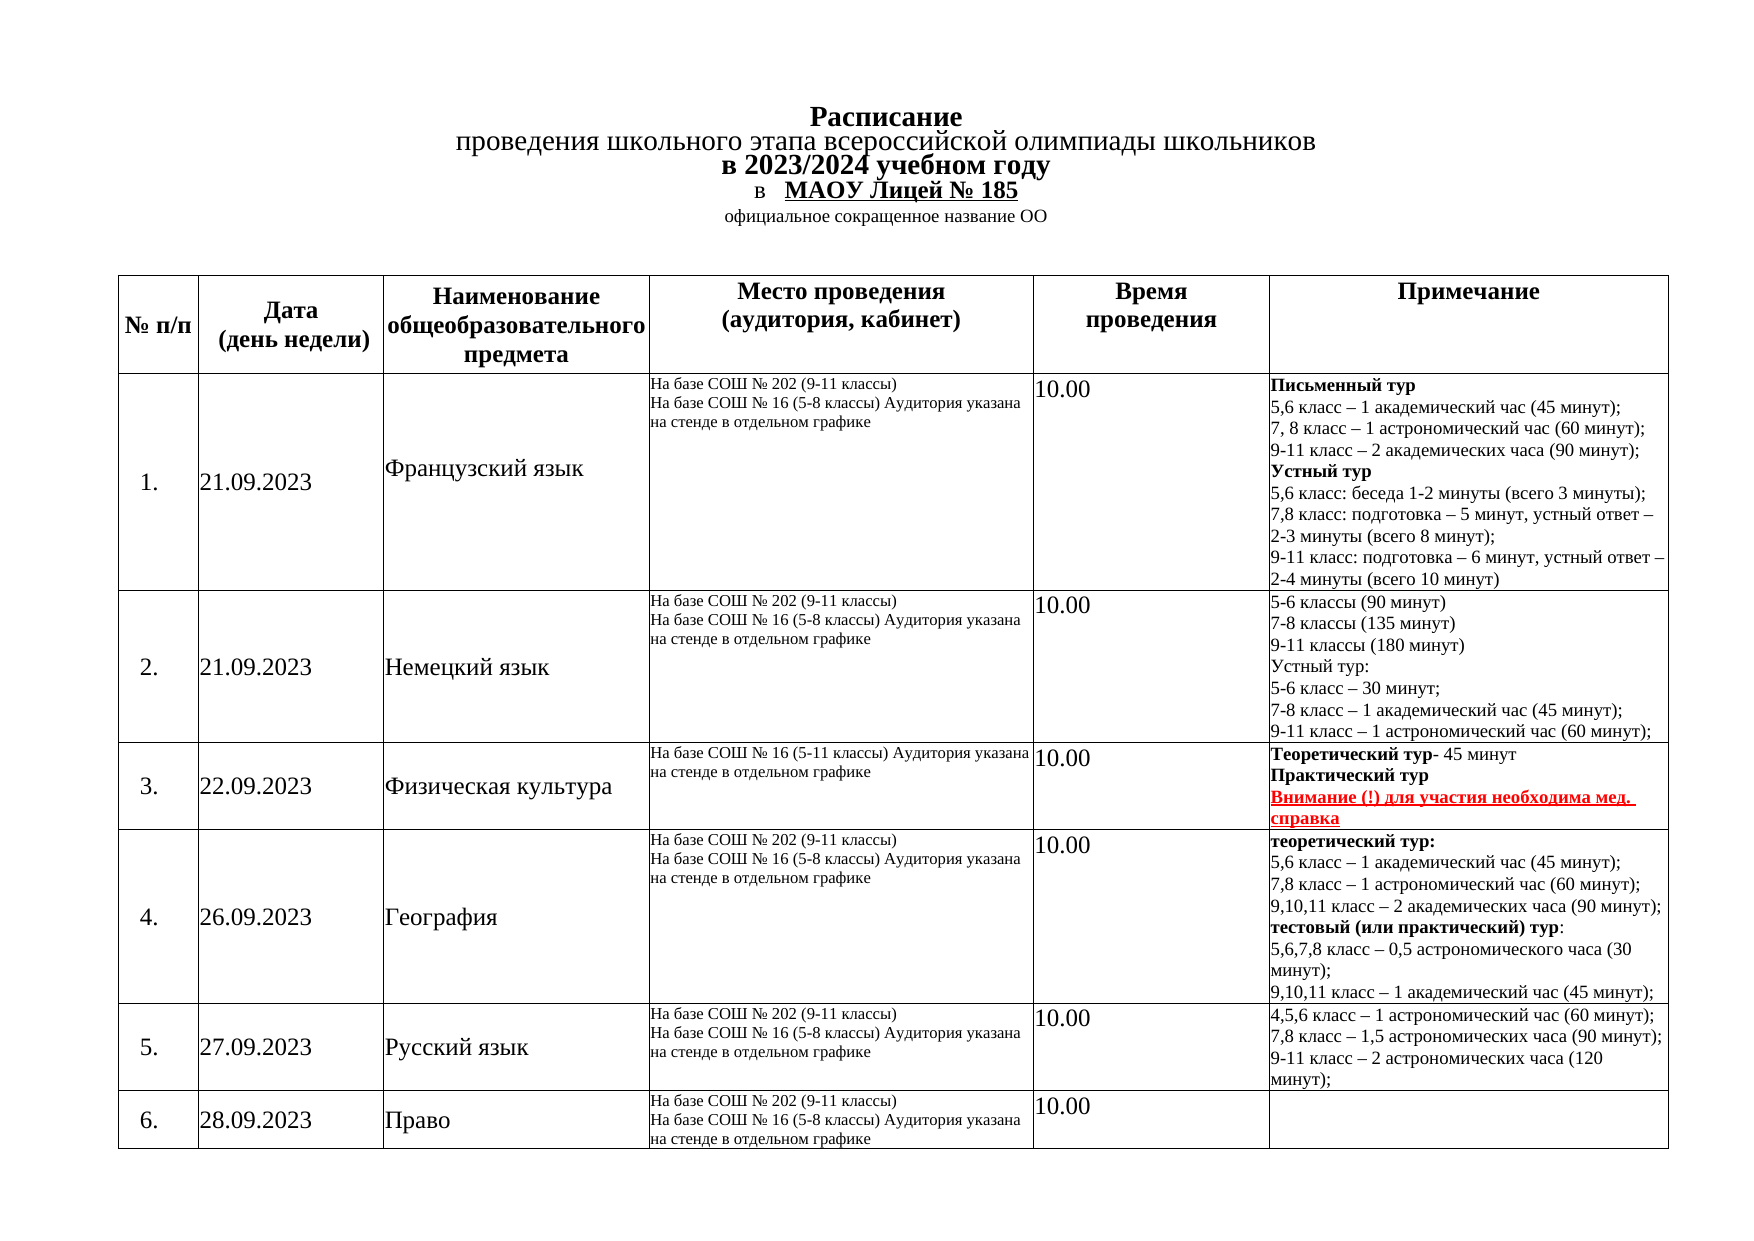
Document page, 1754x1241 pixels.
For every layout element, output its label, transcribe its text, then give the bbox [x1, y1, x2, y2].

table_header Время проведения [1034, 276, 1269, 373]
table_cell Теоретический тур- 45 минут Практический тур Внимание (!) для участия необходима мед. справка [1270, 743, 1668, 829]
table_header Наименование общеобразовательного предмета [384, 276, 649, 373]
text в МАОУ Лицей № 185 [118, 179, 1654, 203]
table_header Примечание [1270, 276, 1668, 373]
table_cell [650, 1091, 1033, 1148]
text в 2023/2024 учебном году [118, 155, 1654, 179]
table_header № п/п [119, 276, 198, 373]
table_cell 10.00 [1034, 743, 1269, 829]
table_cell 26.09.2023 [199, 830, 383, 1002]
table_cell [650, 1004, 1033, 1090]
table_cell 21.09.2023 [199, 374, 383, 589]
table_cell На базе СОШ № 202 (9-11 классы) На базе СОШ № 16 (5-8 классы) Аудитория указана на стенде в отдельном графике [650, 830, 1033, 1002]
table_cell Французский язык [384, 374, 649, 589]
table_cell [119, 1004, 198, 1090]
table_cell 10.00 [1034, 1091, 1269, 1148]
table_cell Письменный тур 5,6 класс – 1 академический час (45 минут); 7, 8 класс – 1 астрономический час (60 минут); 9-11 класс – 2 академических часа (90 минут); Устный тур 5,6 класс: беседа 1-2 минуты (всего 3 минуты); 7,8 класс: подготовка – 5 минут, устный ответ – 2-3 минуты (всего 8 минут); 9-11 класс: подготовка – 6 минут, устный ответ – 2-4 минуты (всего 10 минут) [1270, 374, 1668, 589]
table_cell 28.09.2023 [199, 1091, 383, 1148]
table_cell 27.09.2023 [199, 1004, 383, 1090]
table_cell Право [384, 1091, 649, 1148]
text проведения школьного этапа всероссийской олимпиады школьников [118, 131, 1654, 155]
table_cell 5-6 классы (90 минут) 7-8 классы (135 минут) 9-11 классы (180 минут) Устный тур: 5-6 класс – 30 минут; 7-8 класс – 1 академический час (45 минут); 9-11 класс – 1 астрономический час (60 минут); [1270, 591, 1668, 742]
table_cell На базе СОШ № 202 (9-11 классы) На базе СОШ № 16 (5-8 классы) Аудитория указана на стенде в отдельном графике [650, 591, 1033, 742]
table_cell 10.00 [1034, 1004, 1269, 1090]
table_cell [1270, 1091, 1668, 1148]
table_cell [119, 591, 198, 742]
table_cell 10.00 [1034, 374, 1269, 589]
table_cell Русский язык [384, 1004, 649, 1090]
text Расписание [118, 107, 1654, 131]
table_cell 10.00 [1034, 830, 1269, 1002]
table_cell Физическая культура [384, 743, 649, 829]
table_cell [119, 1091, 198, 1148]
table_cell 10.00 [1034, 591, 1269, 742]
table_cell На базе СОШ № 16 (5-11 классы) Аудитория указана на стенде в отдельном графике [650, 743, 1033, 829]
table_cell География [384, 830, 649, 1002]
table_cell [119, 830, 198, 1002]
table_cell [119, 374, 198, 589]
table_cell теоретический тур: 5,6 класс – 1 академический час (45 минут); 7,8 класс – 1 астрономический час (60 минут); 9,10,11 класс – 2 академических часа (90 минут); тестовый (или практический) тур: 5,6,7,8 класс – 0,5 астрономического часа (30 минут); 9,10,11 класс – 1 академический час (45 минут); [1270, 830, 1668, 1002]
table_cell Немецкий язык [384, 591, 649, 742]
table_cell 21.09.2023 [199, 591, 383, 742]
table_header Дата (день недели) [199, 276, 383, 373]
text официальное сокращенное название ОО [118, 203, 1654, 227]
table_cell 4,5,6 класс – 1 астрономический час (60 минут); 7,8 класс – 1,5 астрономических часа (90 минут); 9-11 класс – 2 астрономических часа (120 минут); [1270, 1004, 1668, 1090]
table_cell На базе СОШ № 202 (9-11 классы) На базе СОШ № 16 (5-8 классы) Аудитория указана на стенде в отдельном графике [650, 374, 1033, 589]
table_cell [119, 743, 198, 829]
table_cell 22.09.2023 [199, 743, 383, 829]
table_header Место проведения (аудитория, кабинет) [650, 276, 1033, 373]
